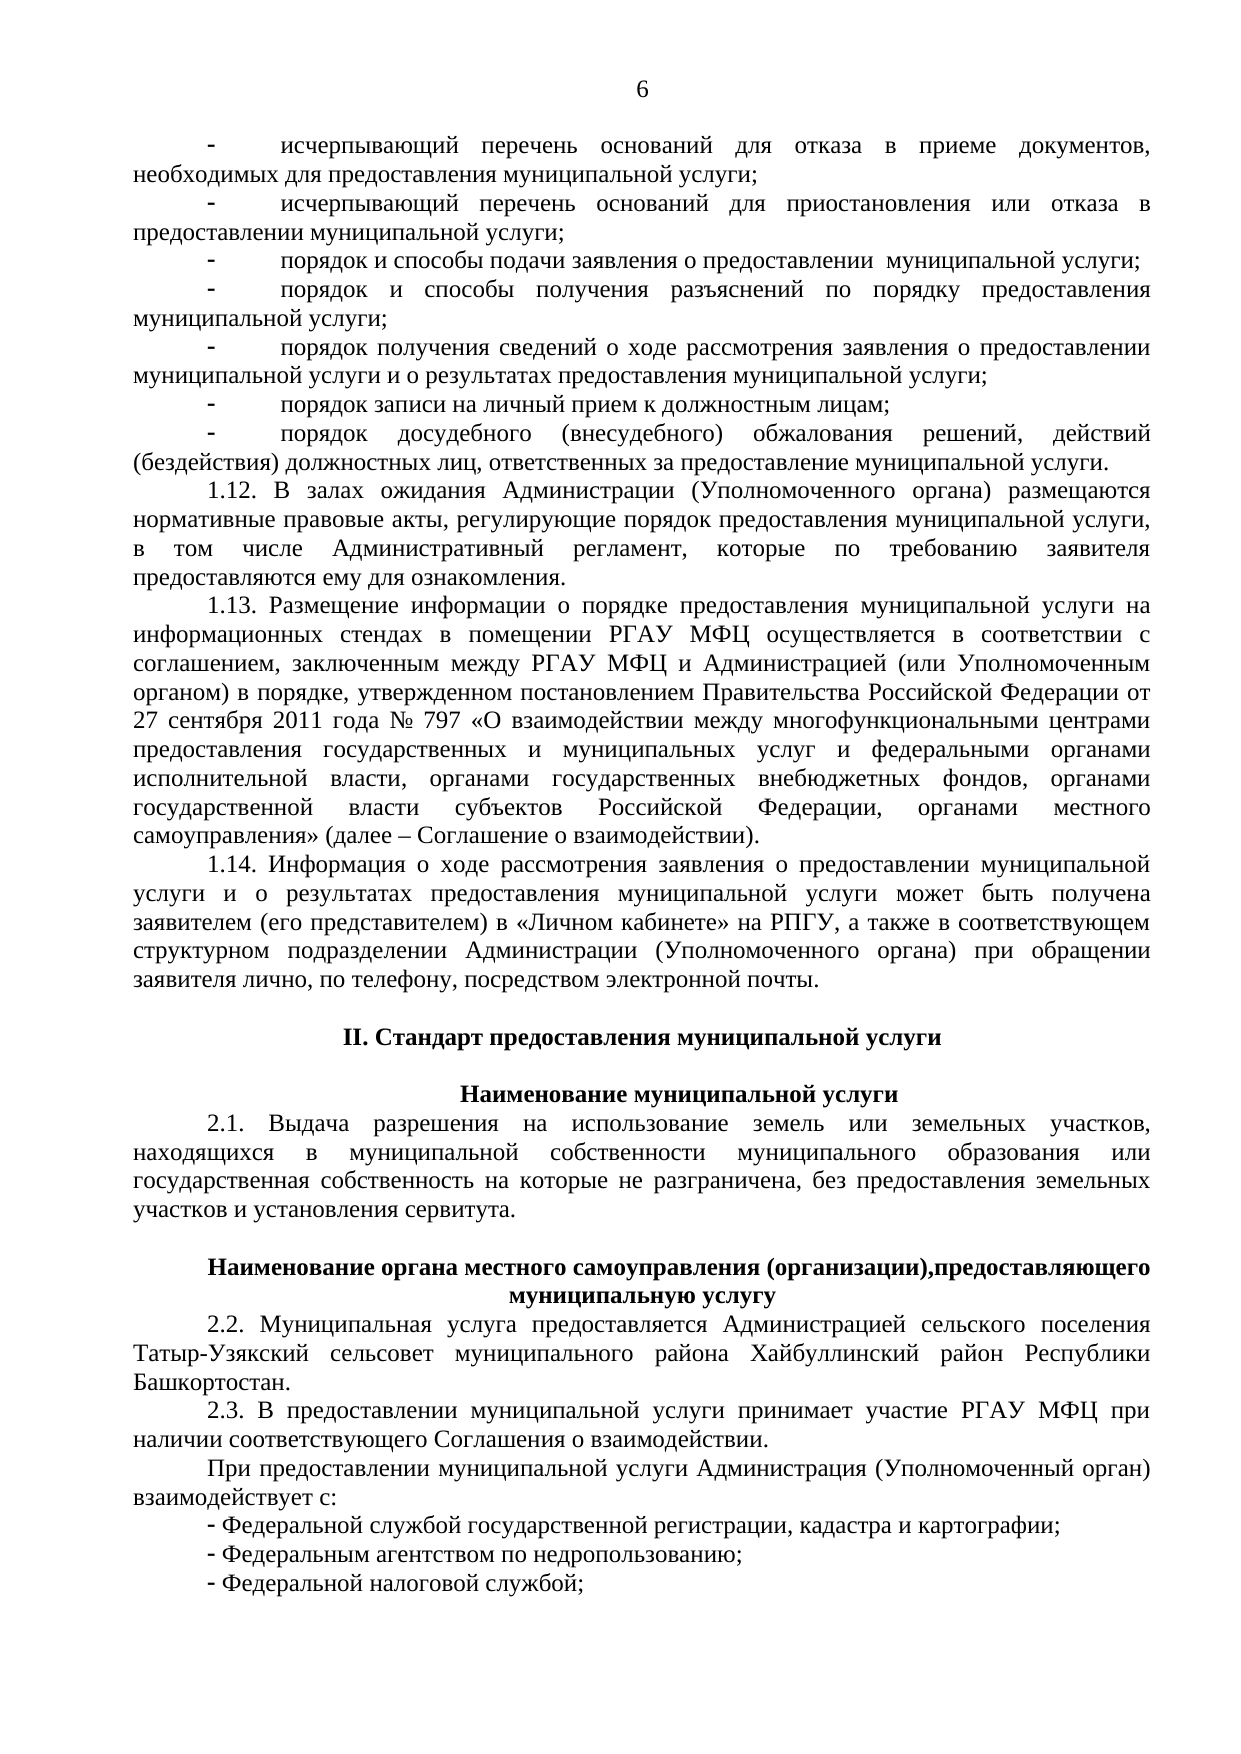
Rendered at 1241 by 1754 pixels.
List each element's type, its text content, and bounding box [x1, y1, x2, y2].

list исчерпывающий перечень оснований для отказа в приеме документов, необходимых для предоставления муниципальной услуги; [133, 131, 1152, 188]
text 1.13. Размещение информации о порядке предоставления муниципальной услуги на информационных стендах в помещении РГАУ МФЦ осуществляется в соответствии с соглашением, заключенным между РГАУ МФЦ и Администрацией (или Уполномоченным органом) в порядке, утвержденном постановлением Правительства Российской Федерации от 27 сентября 2011 года № 797 «О взаимодействии между многофункциональными центрами предоставления государственных и муниципальных услуг и федеральными органами исполнительной власти, органами государственных внебюджетных фондов, органами государственной власти субъектов Российской Федерации, органами местного самоуправления» (далее – Соглашение о взаимодействии). [133, 591, 1152, 849]
text 2.2. Муниципальная услуга предоставляется Администрацией сельского поселения Татыр-Узякский сельсовет муниципального района Хайбуллинский район Республики Башкортостан. [133, 1309, 1152, 1396]
list порядок получения сведений о ходе рассмотрения заявления о предоставлении муниципальной услуги и о результатах предоставления муниципальной услуги; [133, 332, 1152, 389]
list порядок досудебного (внесудебного) обжалования решений, действий (бездействия) должностных лиц, ответственных за предоставление муниципальной услуги. [133, 418, 1152, 476]
list порядок и способы подачи заявления о предоставлении муниципальной услуги; [133, 246, 1152, 274]
list Федеральной службой государственной регистрации, кадастра и картографии; [133, 1511, 1152, 1539]
list Федеральным агентством по недропользованию; [133, 1539, 1152, 1568]
list Федеральной налоговой службой; [133, 1568, 1152, 1597]
text 1.14. Информация о ходе рассмотрения заявления о предоставлении муниципальной услуги и о результатах предоставления муниципальной услуги может быть получена заявителем (его представителем) в «Личном кабинете» на РПГУ, а также в соответствующем структурном подразделении Администрации (Уполномоченного органа) при обращении заявителя лично, по телефону, посредством электронной почты. [133, 849, 1152, 993]
text 1.12. В залах ожидания Администрации (Уполномоченного органа) размещаются нормативные правовые акты, регулирующие порядок предоставления муниципальной услуги, в том числе Административный регламент, которые по требованию заявителя предоставляются ему для ознакомления. [133, 476, 1152, 591]
text При предоставлении муниципальной услуги Администрация (Уполномоченный орган) взаимодействует с: [133, 1453, 1152, 1511]
list порядок записи на личный прием к должностным лицам; [133, 389, 1152, 418]
text Наименование муниципальной услуги [133, 1079, 1152, 1108]
text 2.1. Выдача разрешения на использование земель или земельных участков, находящихся в муниципальной собственности муниципального образования или государственная собственность на которые не разграничена, без предоставления земельных участков и установления сервитута. [133, 1108, 1152, 1223]
text II. Стандарт предоставления муниципальной услуги [133, 1022, 1152, 1051]
list исчерпывающий перечень оснований для приостановления или отказа в предоставлении муниципальной услуги; [133, 188, 1152, 246]
list порядок и способы получения разъяснений по порядку предоставления муниципальной услуги; [133, 274, 1152, 332]
text Наименование органа местного самоуправления (организации),предоставляющего муниципальную услугу [133, 1252, 1152, 1309]
text 2.3. В предоставлении муниципальной услуги принимает участие РГАУ МФЦ при наличии соответствующего Соглашения о взаимодействии. [133, 1396, 1152, 1453]
